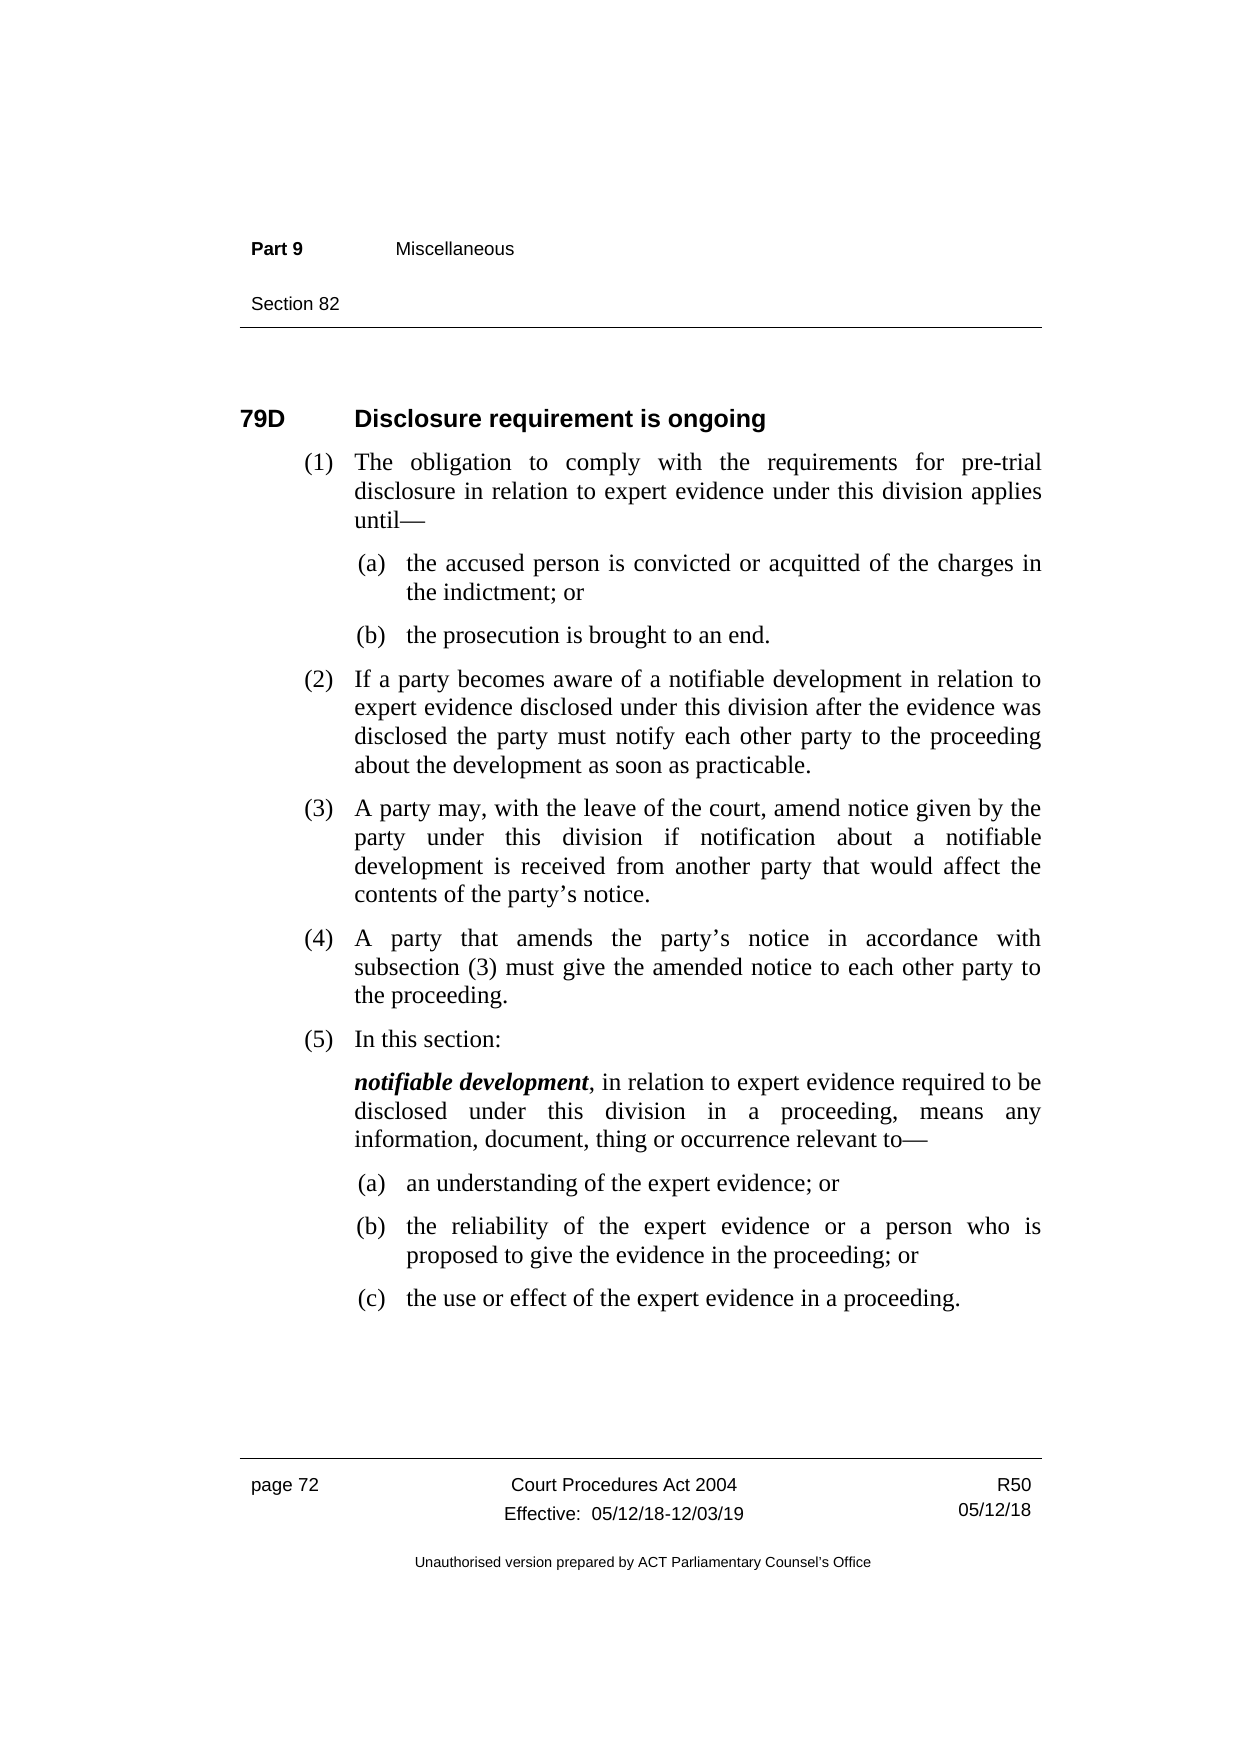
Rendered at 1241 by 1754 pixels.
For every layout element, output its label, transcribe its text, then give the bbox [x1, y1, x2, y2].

text (5) In this section: [239, 1024, 1042, 1052]
text (a) an understanding of the expert evidence; or [239, 1168, 1042, 1197]
text (c) the use or effect of the expert evidence in a proceeding. [239, 1283, 1042, 1312]
text (a) the accused person is convicted or acquitted of the charges in the indictment; or [239, 548, 1042, 606]
text (3) A party may, with the leave of the court, amend notice given by the party under this division if notification about a notifiable development is received from another party that would affect the contents of the party’s notice. [239, 793, 1042, 908]
text (b) the reliability of the expert evidence or a person who is proposed to give the evidence in the proceeding; or [239, 1211, 1042, 1269]
text (4) A party that amends the party’s notice in accordance with subsection (3) must give the amended notice to each other party to the proceeding. [239, 923, 1042, 1009]
text notifiable development, in relation to expert evidence required to be disclosed under this division in a proceeding, means any information, document, thing or occurrence relevant to— [354, 1067, 1042, 1153]
text (1) The obligation to comply with the requirements for pre-trial disclosure in relation to expert evidence under this division applies until— [239, 447, 1042, 534]
text (2) If a party becomes aware of a notifiable development in relation to expert evidence disclosed under this division after the evidence was disclosed the party must notify each other party to the proceeding about the development as soon as practicable. [239, 664, 1042, 779]
text 79D Disclosure requirement is ongoing [239, 404, 1042, 433]
text (b) the prosecution is brought to an end. [239, 620, 1042, 649]
